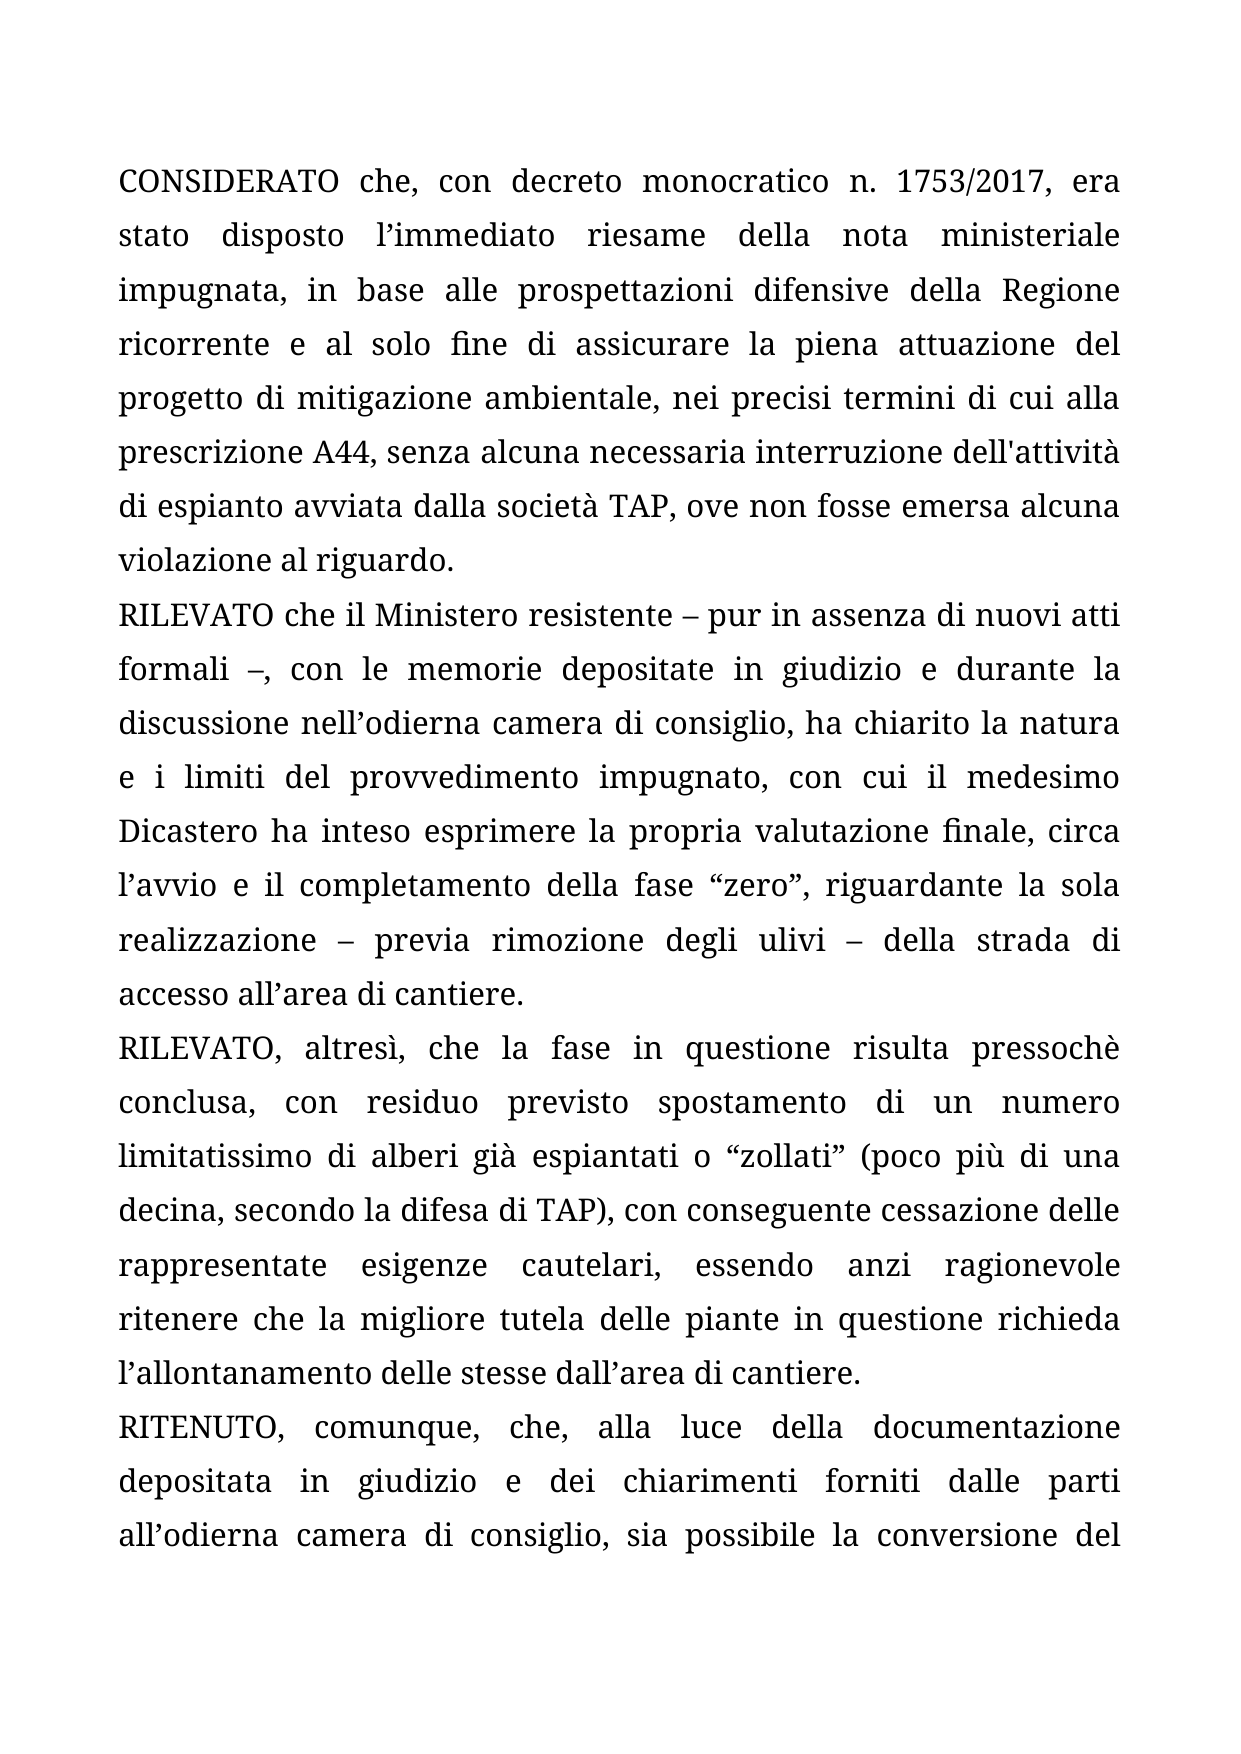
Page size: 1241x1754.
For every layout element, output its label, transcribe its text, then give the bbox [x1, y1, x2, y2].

text RILEVATO, altresì, che la fase in questione risulta pressochè conclusa, con residuo previsto spostamento di un numero limitatissimo di alberi già espiantati o “zollati” (poco più di una decina, secondo la difesa di TAP), con conseguente cessazione delle rappresentate esigenze cautelari, essendo anzi ragionevole ritenere che la migliore tutela delle piante in questione richieda l’allontanamento delle stesse dall’area di cantiere. [118, 1014, 1122, 1393]
text CONSIDERATO che, con decreto monocratico n. 1753/2017, era stato disposto l’immediato riesame della nota ministeriale impugnata, in base alle prospettazioni difensive della Regione ricorrente e al solo fine di assicurare la piena attuazione del progetto di mitigazione ambientale, nei precisi termini di cui alla prescrizione A44, senza alcuna necessaria interruzione dell'attività di espianto avviata dalla società TAP, ove non fosse emersa alcuna violazione al riguardo. [118, 148, 1122, 581]
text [118, 1393, 1122, 1556]
text RILEVATO che il Ministero resistente – pur in assenza di nuovi atti formali –, con le memorie depositate in giudizio e durante la discussione nell’odierna camera di consiglio, ha chiarito la natura e i limiti del provvedimento impugnato, con cui il medesimo Dicastero ha inteso esprimere la propria valutazione finale, circa l’avvio e il completamento della fase “zero”, riguardante la sola realizzazione – previa rimozione degli ulivi – della strada di accesso all’area di cantiere. [118, 581, 1122, 1014]
